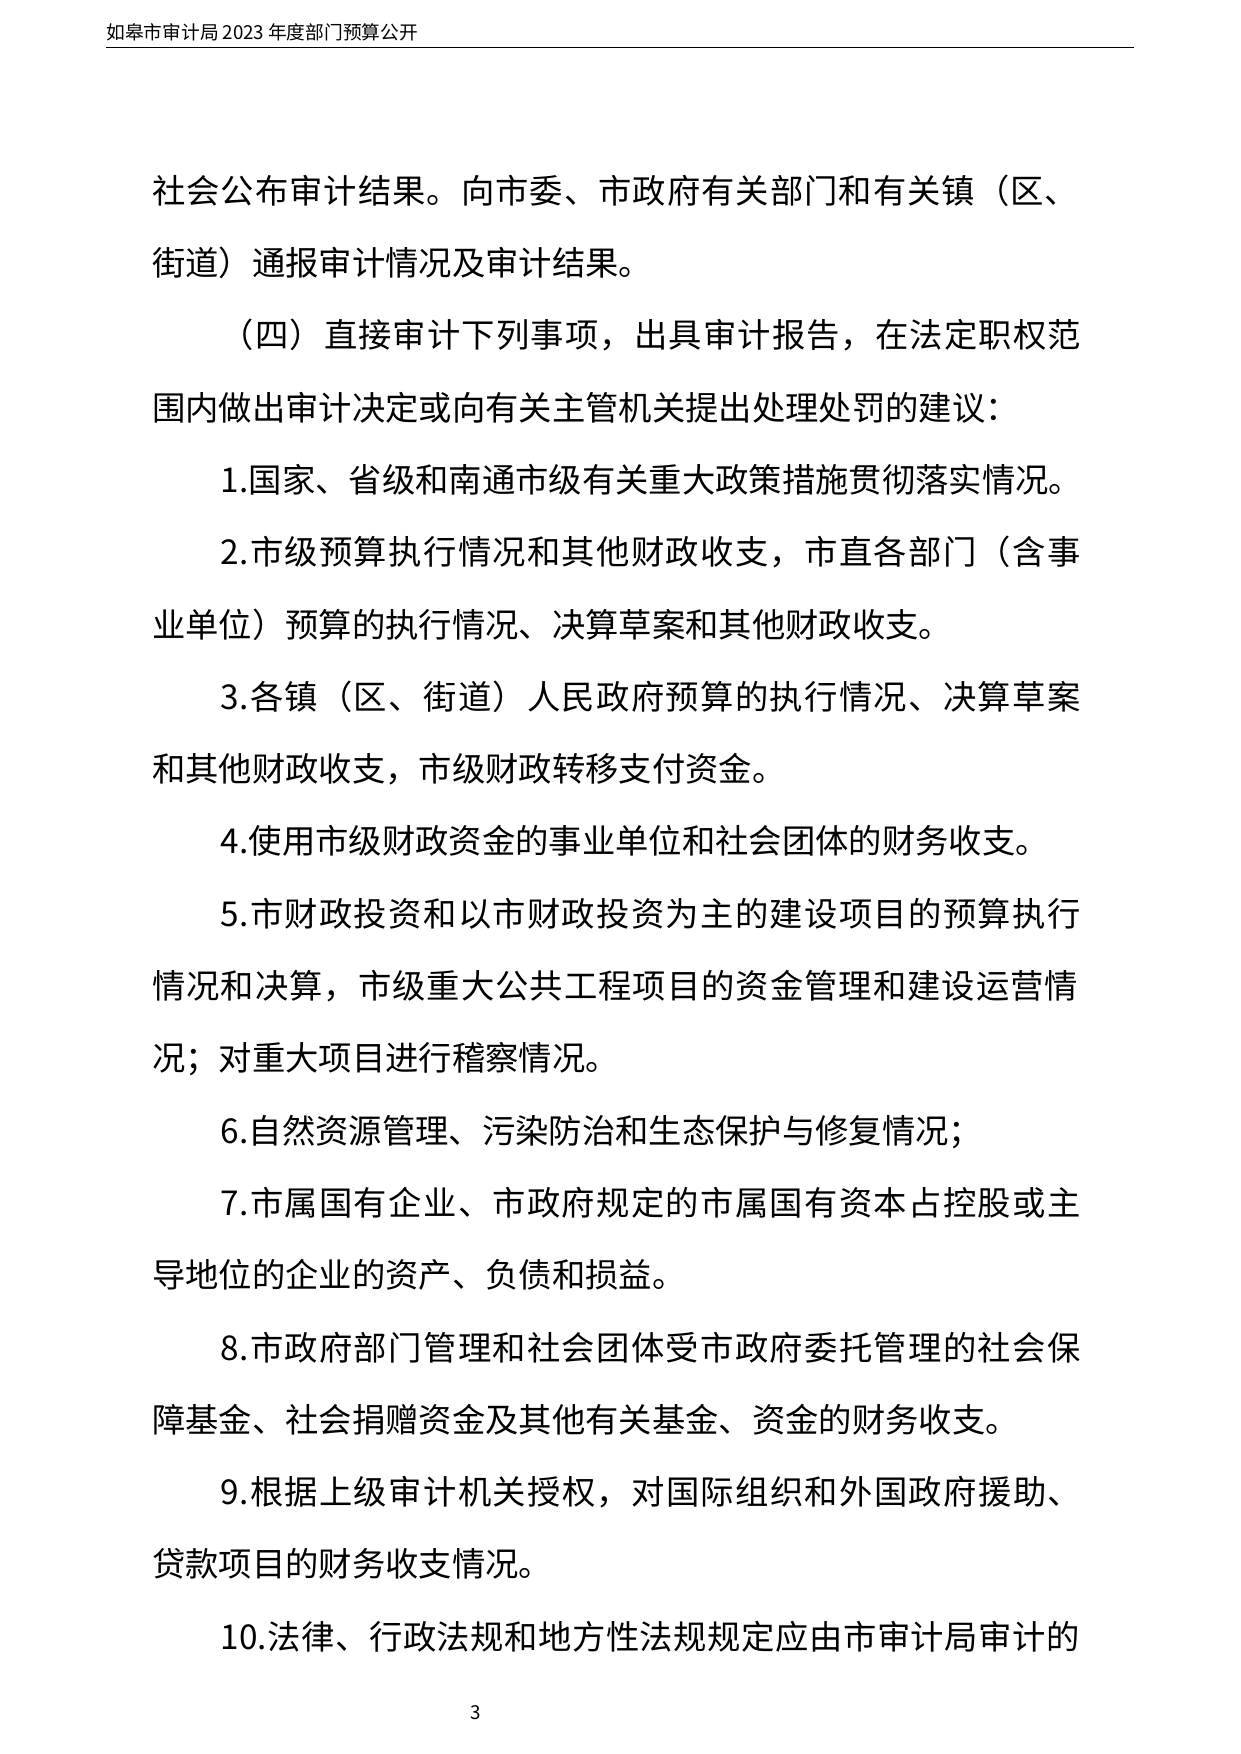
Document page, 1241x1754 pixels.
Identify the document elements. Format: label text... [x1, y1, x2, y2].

text 4.使用市级财政资金的事业单位和社会团体的财务收支。 [152, 815, 1081, 863]
text 5.市财政投资和以市财政投资为主的建设项目的预算执行情况和决算，市级重大公共工程项目的资金管理和建设运营情况；对重大项目进行稽察情况。 [152, 887, 1081, 1080]
text 2.市级预算执行情况和其他财政收支，市直各部门（含事业单位）预算的执行情况、决算草案和其他财政收支。 [152, 526, 1081, 647]
text 3.各镇（区、街道）人民政府预算的执行情况、决算草案和其他财政收支，市级财政转移支付资金。 [152, 671, 1081, 791]
text 9.根据上级审计机关授权，对国际组织和外国政府援助、贷款项目的财务收支情况。 [152, 1466, 1081, 1586]
text 1.国家、省级和南通市级有关重大政策措施贯彻落实情况。 [152, 454, 1081, 502]
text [152, 1610, 1081, 1659]
text 6.自然资源管理、污染防治和生态保护与修复情况； [152, 1104, 1081, 1153]
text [152, 164, 1081, 285]
text 8.市政府部门管理和社会团体受市政府委托管理的社会保障基金、社会捐赠资金及其他有关基金、资金的财务收支。 [152, 1321, 1081, 1442]
text （四）直接审计下列事项，出具审计报告，在法定职权范围内做出审计决定或向有关主管机关提出处理处罚的建议： [152, 309, 1081, 430]
text 7.市属国有企业、市政府规定的市属国有资本占控股或主导地位的企业的资产、负债和损益。 [152, 1177, 1081, 1297]
